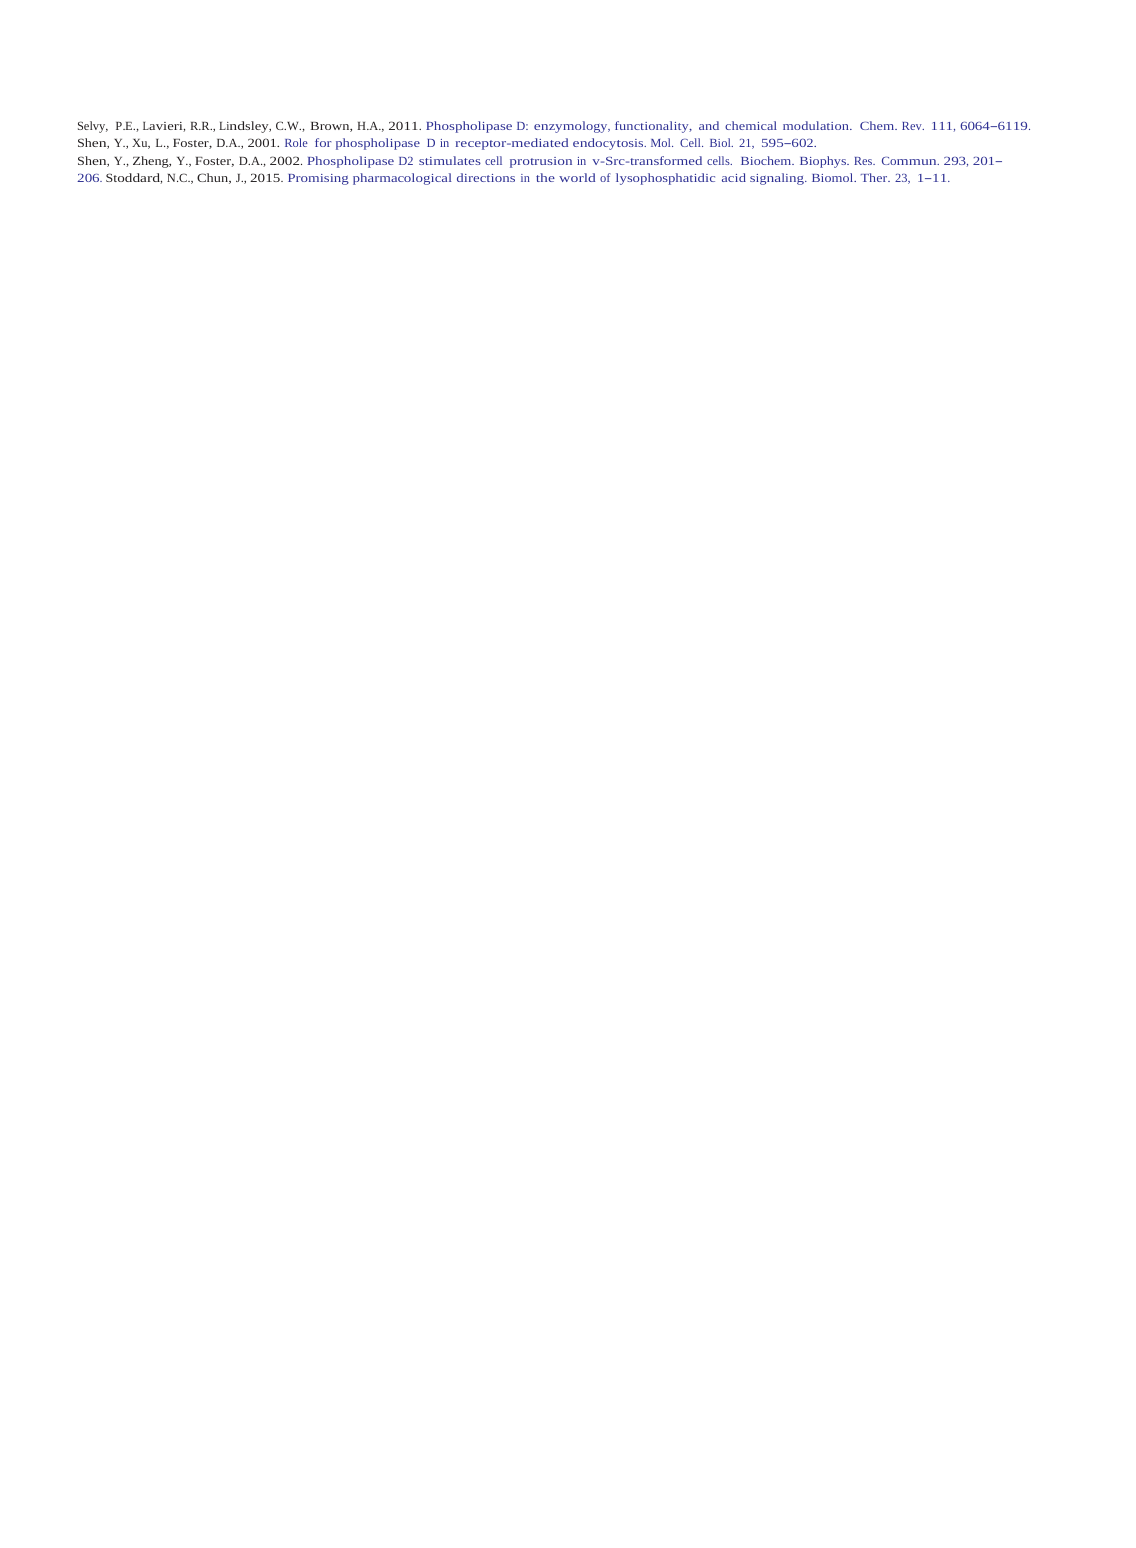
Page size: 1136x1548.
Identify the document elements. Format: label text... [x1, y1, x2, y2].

text Selvy, P.E., Lavieri, R.R., Lindsley, C.W., Brown, H.A., 2011. Phospholipase D: enzymology, functionality, and chemical modulation. Chem. Rev. 111, 6064–6119. [77, 118, 1062, 133]
text Shen, Y., Zheng, Y., Foster, D.A., 2002. Phospholipase D2 stimulates cell protrusion in v-Src-transformed cells. Biochem. Biophys. Res. Commun. 293, 201–206. Stoddard, N.C., Chun, J., 2015. Promising pharmacological directions in the world of lysophosphatidic acid signaling. Biomol. Ther. 23, 1–11. [77, 152, 1014, 186]
text Shen, Y., Xu, L., Foster, D.A., 2001. Role for phospholipase D in receptor-mediated endocytosis. Mol. Cell. Biol. 21, 595–602. [77, 134, 1062, 151]
